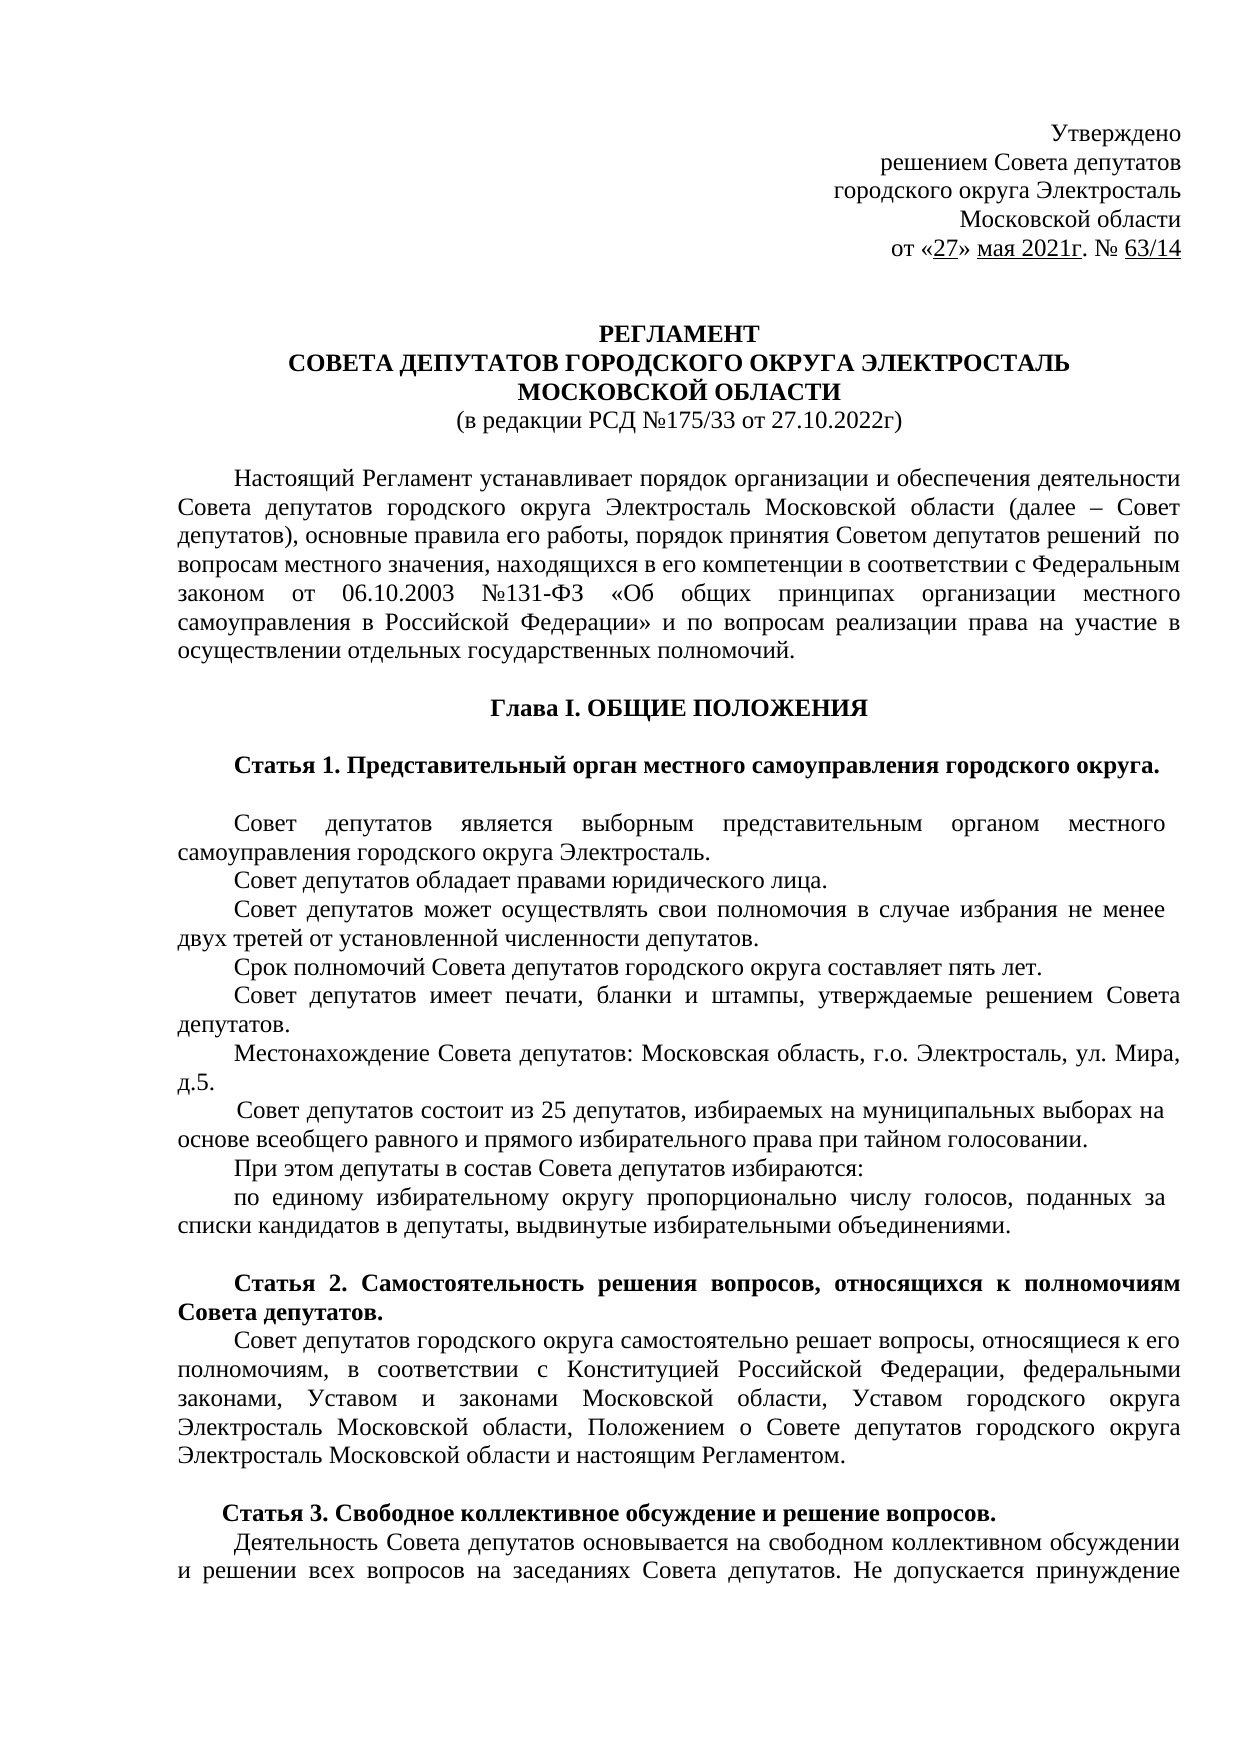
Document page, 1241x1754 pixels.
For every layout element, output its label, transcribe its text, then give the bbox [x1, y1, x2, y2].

text Совет депутатов обладает правами юридического лица. [177, 866, 1181, 894]
text Статья 1. Представительный орган местного самоуправления городского округа. [177, 751, 1181, 779]
text Местонахождение Совета депутатов: Московская область, г.о. Электросталь, ул. Мира, д.5. [177, 1038, 1181, 1096]
text Совет депутатов может осуществлять свои полномочия в случае избрания не менее двух третей от установленной численности депутатов. [177, 894, 1166, 952]
text от «27» мая 2021г. № 63/14 [177, 233, 1181, 262]
text Совет депутатов имеет печати, бланки и штампы, утверждаемые решением Совета депутатов. [177, 981, 1181, 1038]
text Статья 3. Свободное коллективное обсуждение и решение вопросов. [177, 1498, 1181, 1527]
text Московской области [177, 204, 1181, 233]
title МОСКОВСКОЙ ОБЛАСТИ [177, 377, 1181, 406]
text Настоящий Регламент устанавливает порядок организации и обеспечения деятельности Совета депутатов городского округа Электросталь Московской области (далее – Совет депутатов), основные правила его работы, порядок принятия Советом депутатов решений по вопросам местного значения, находящихся в его компетенции в соответствии с Федеральным законом от 06.10.2003 №131-ФЗ «Об общих принципах организации местного самоуправления в Российской Федерации» и по вопросам реализации права на участие в осуществлении отдельных государственных полномочий. [177, 463, 1181, 664]
text Статья 2. Самостоятельность решения вопросов, относящихся к полномочиям Совета депутатов. [177, 1268, 1181, 1326]
title СОВЕТА ДЕПУТАТОВ ГОРОДСКОГО ОКРУГА ЭЛЕКТРОСТАЛЬ [177, 348, 1181, 377]
text При этом депутаты в состав Совета депутатов избираются: [177, 1153, 1166, 1182]
title РЕГЛАМЕНТ [177, 319, 1181, 348]
text Глава I. ОБЩИЕ ПОЛОЖЕНИЯ [177, 693, 1181, 722]
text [177, 1527, 1181, 1584]
text Совет депутатов состоит из 25 депутатов, избираемых на муниципальных выборах на основе всеобщего равного и прямого избирательного права при тайном голосовании. [177, 1096, 1166, 1153]
text Совет депутатов городского округа самостоятельно решает вопросы, относящиеся к его полномочиям, в соответствии с Конституцией Российской Федерации, федеральными законами, Уставом и законами Московской области, Уставом городского округа Электросталь Московской области, Положением о Совете депутатов городского округа Электросталь Московской области и настоящим Регламентом. [177, 1326, 1181, 1469]
text Утверждено [177, 118, 1181, 147]
text решением Совета депутатов [177, 147, 1181, 176]
text Совет депутатов является выборным представительным органом местного самоуправления городского округа Электросталь. [177, 808, 1166, 866]
text городского округа Электросталь [177, 176, 1181, 204]
text Срок полномочий Совета депутатов городского округа составляет пять лет. [177, 952, 1166, 981]
text по единому избирательному округу пропорционально числу голосов, поданных за списки кандидатов в депутаты, выдвинутые избирательными объединениями. [177, 1182, 1166, 1239]
title (в редакции РСД №175/33 от 27.10.2022г) [177, 406, 1181, 434]
